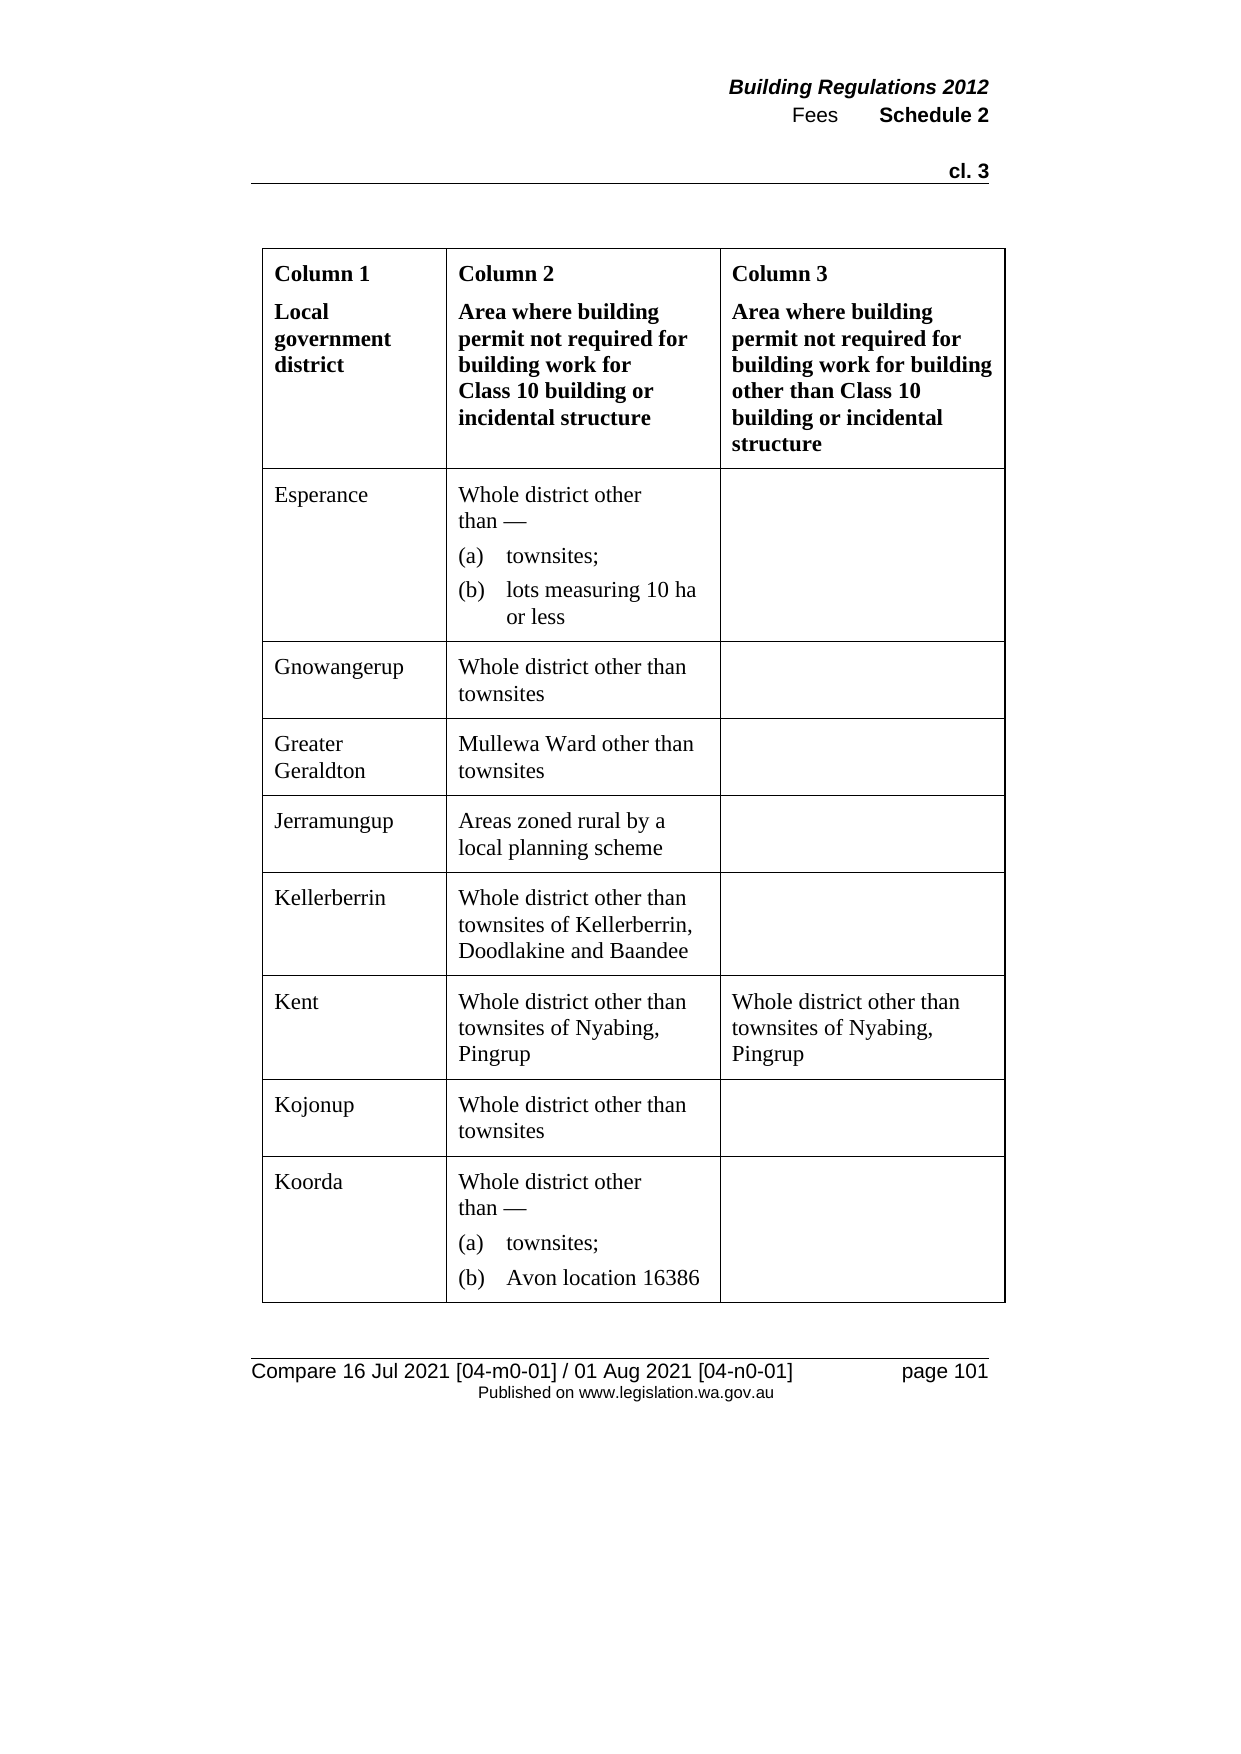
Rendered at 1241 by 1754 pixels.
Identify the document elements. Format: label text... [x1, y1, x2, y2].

table_cell Whole district other than townsites of Kellerberrin, Doodlakine and Baandee [447, 873, 720, 975]
table_cell Greater Geraldton [263, 719, 446, 795]
table_header Column 1 Local government district [263, 249, 446, 468]
table_cell [721, 1157, 1004, 1302]
table_cell [721, 1080, 1004, 1156]
table_cell [721, 469, 1004, 641]
table_cell Jerramungup [263, 796, 446, 872]
table_cell [721, 873, 1004, 975]
table_header Column 3 Area where building permit not required for building work for building other than Class 10 building or incidental structure [721, 249, 1004, 468]
table_cell [721, 719, 1004, 795]
table_cell [721, 796, 1004, 872]
table_cell [721, 642, 1004, 718]
table_cell Esperance [263, 469, 446, 641]
table_cell Whole district other than townsites [447, 642, 720, 718]
table_cell Whole district other than townsites of Nyabing, Pingrup [447, 976, 720, 1078]
table_cell Whole district other than — (a) townsites; (b) Avon location 16386 [447, 1157, 720, 1302]
table_cell Koorda [263, 1157, 446, 1302]
table_cell Kellerberrin [263, 873, 446, 975]
table_cell Whole district other than townsites [447, 1080, 720, 1156]
table_cell Kojonup [263, 1080, 446, 1156]
table_cell Mullewa Ward other than townsites [447, 719, 720, 795]
table_header Column 2 Area where building permit not required for building work for Class 10 building or incidental structure [447, 249, 720, 468]
table_cell Gnowangerup [263, 642, 446, 718]
table_cell Kent [263, 976, 446, 1078]
table_cell Whole district other than — (a) townsites; (b) lots measuring 10 ha or less [447, 469, 720, 641]
table_cell Whole district other than townsites of Nyabing, Pingrup [721, 976, 1004, 1078]
table_cell Areas zoned rural by a local planning scheme [447, 796, 720, 872]
